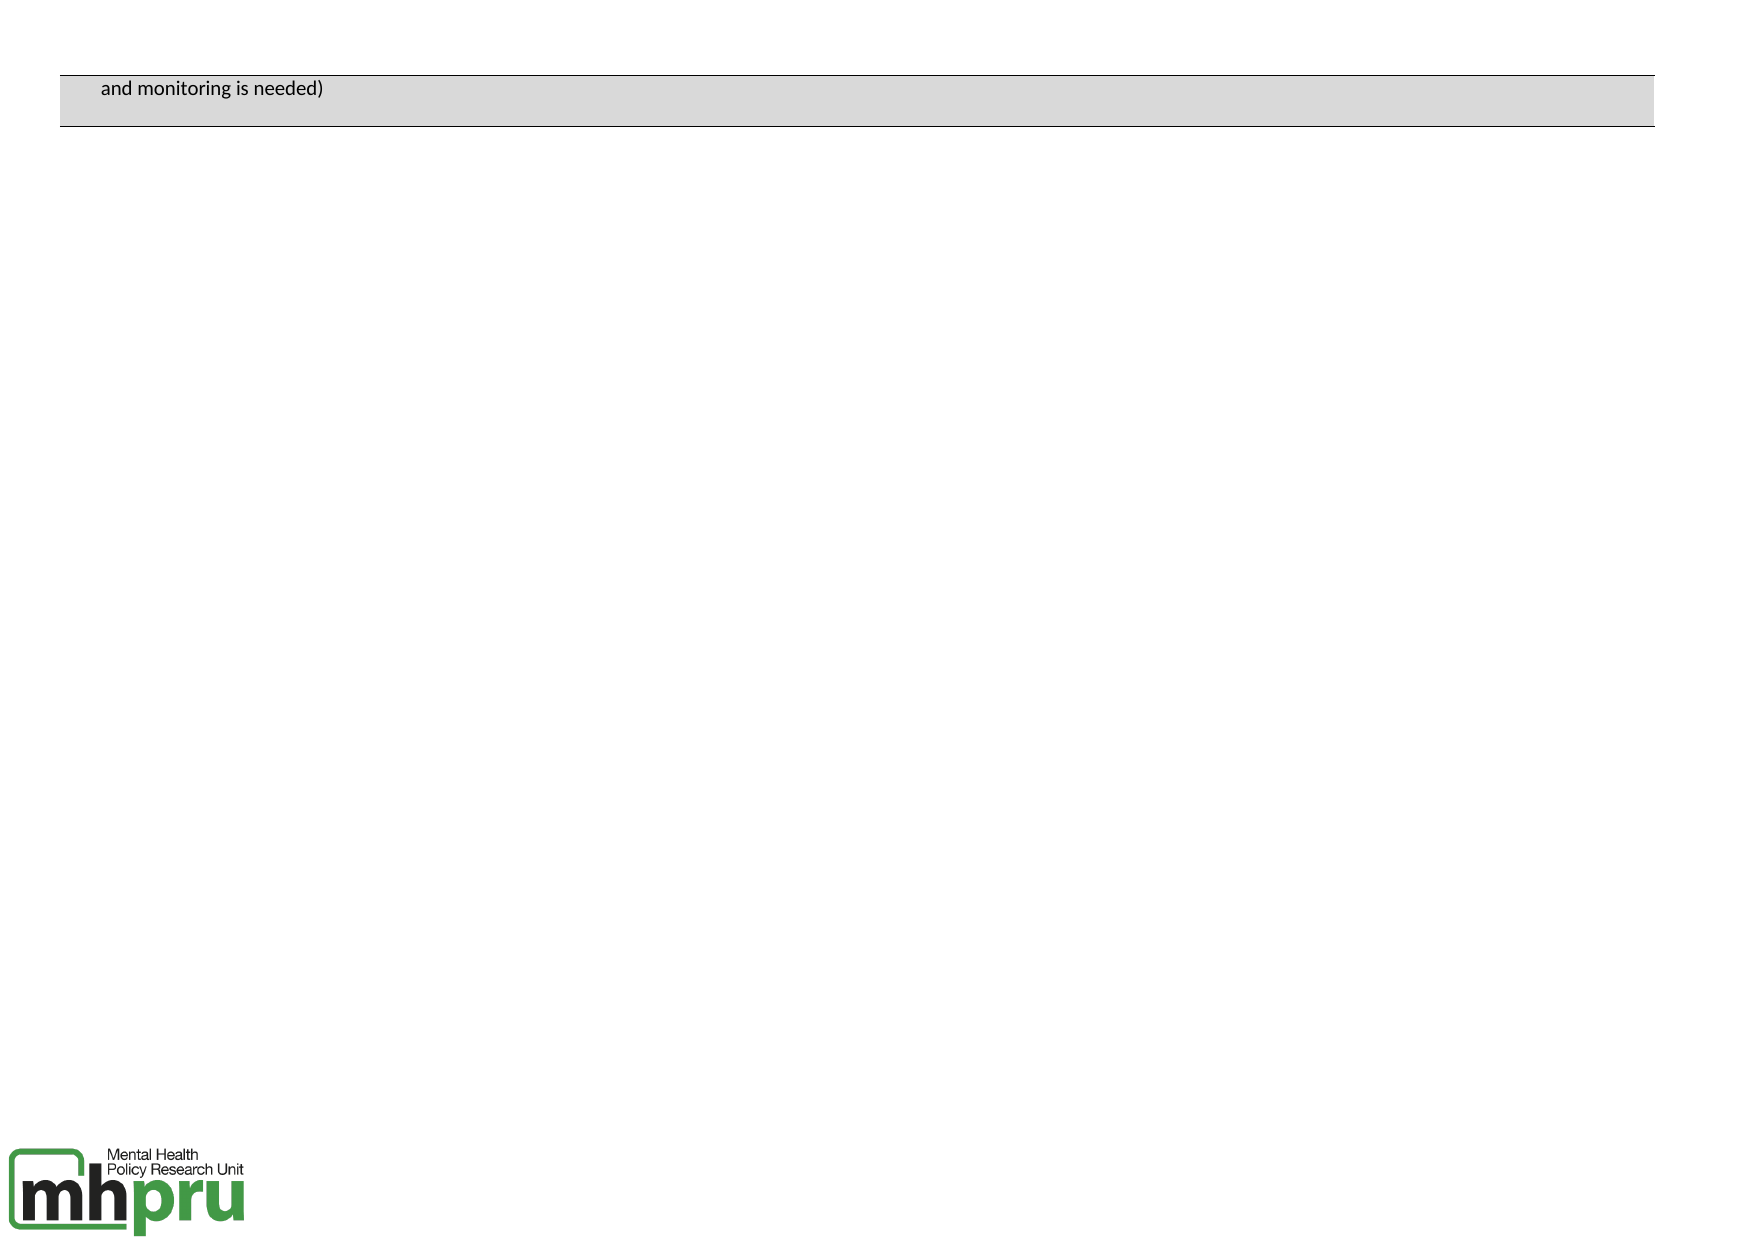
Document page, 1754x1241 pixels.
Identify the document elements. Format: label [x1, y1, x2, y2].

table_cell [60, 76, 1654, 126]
picture [8, 1146, 246, 1240]
